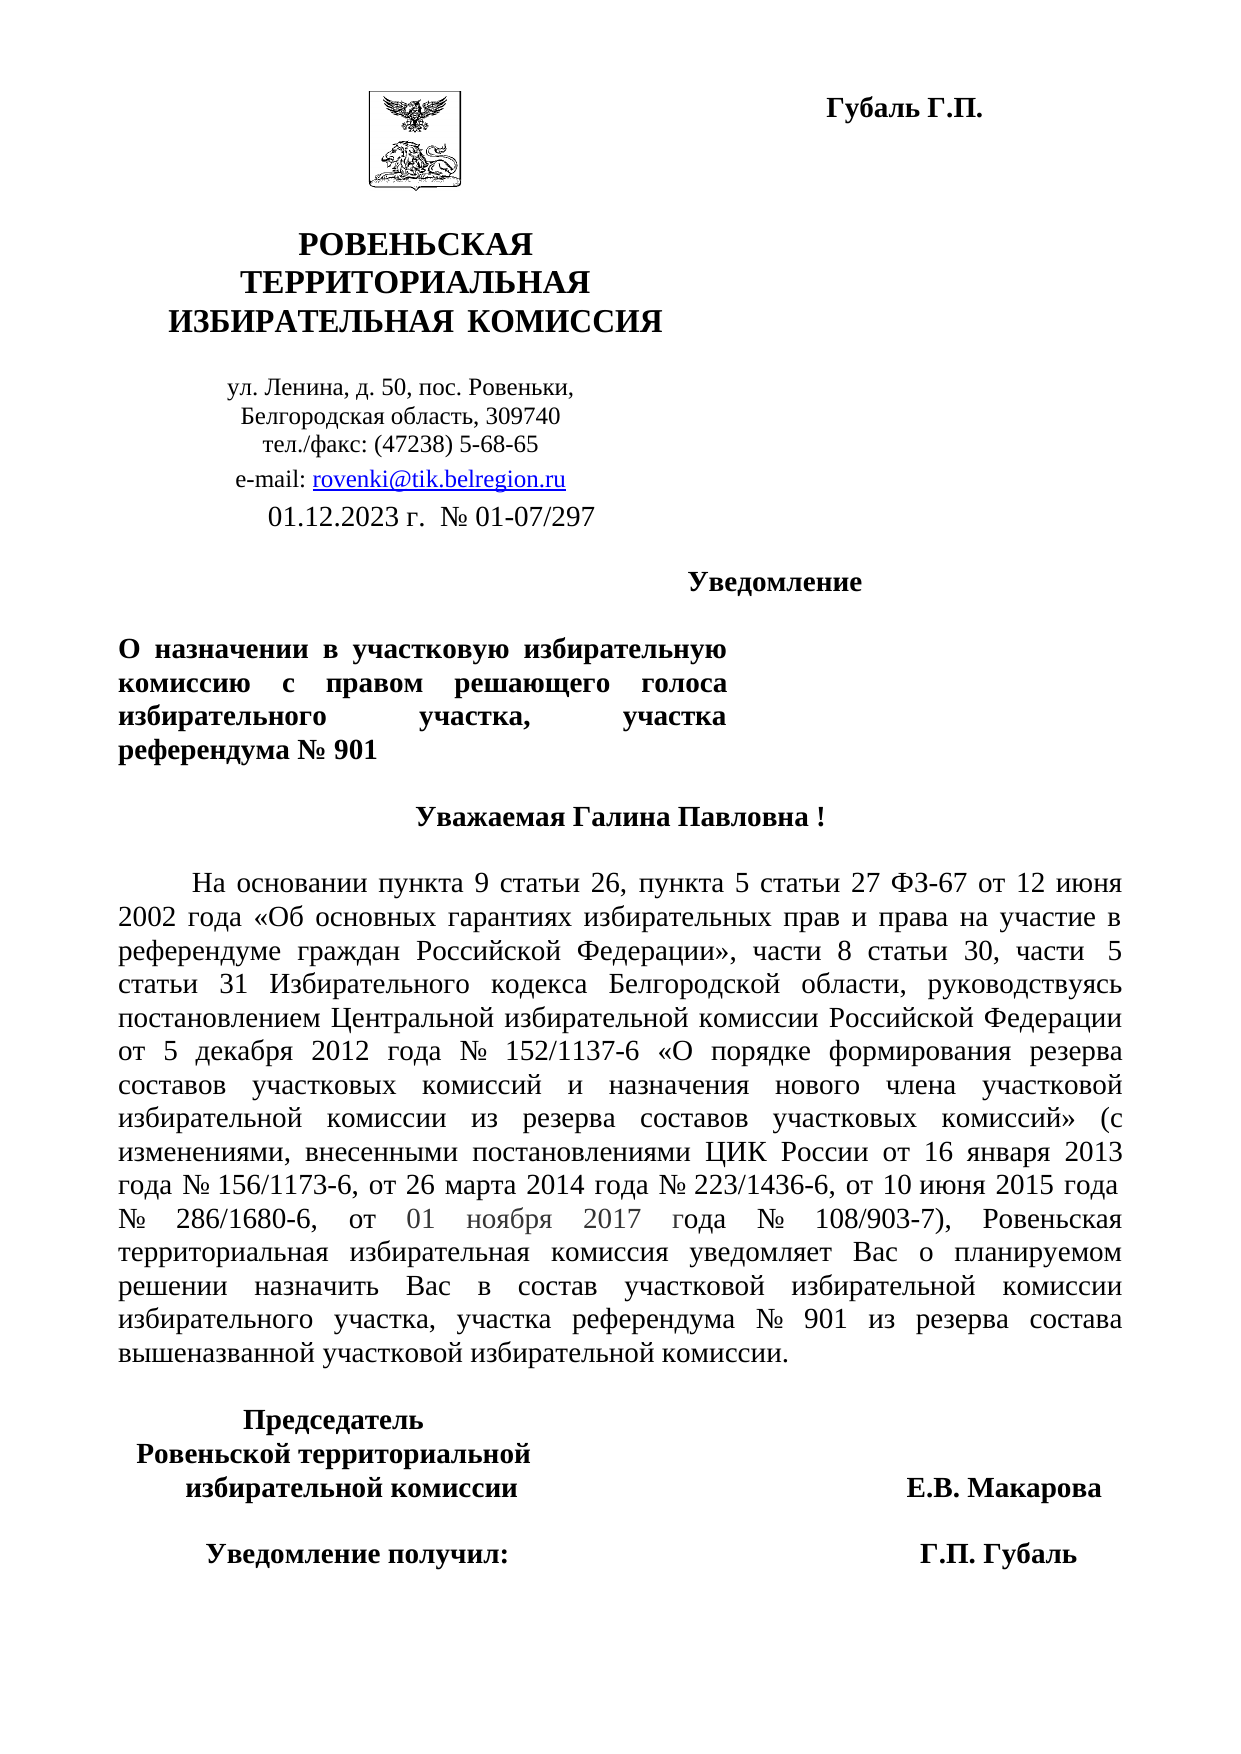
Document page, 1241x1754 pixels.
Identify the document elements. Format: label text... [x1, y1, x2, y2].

text ул. Ленина, д. 50, пос. Ровеньки, [98, 372, 703, 401]
text Ровеньской территориальной [117, 1436, 550, 1470]
text Председатель [116, 1403, 550, 1436]
text № 286/1680-6, от 01 ноября 2017 года № 108/903-7), Ровеньская территориальная избирательная комиссия уведомляет Вас о планируемом решении назначить Вас в состав участковой избирательной комиссии избирательного участка, участка референдума № 901 из резерва состава вышеназванной участковой избирательной комиссии. [118, 1201, 1122, 1369]
subtitle РОВЕНЬСКАЯ ТЕРРИТОРИАЛЬНАЯ ИЗБИРАТЕЛЬНАЯ КОМИССИЯ [166, 224, 664, 339]
text Губаль Г.П. [826, 91, 1136, 124]
text e-mail: rovenki@tik.belregion.ru [98, 464, 703, 493]
picture [368, 91, 462, 191]
text Уважаемая Галина Павловна ! [151, 799, 1089, 832]
text тел./факс: (47238) 5-68-65 [98, 429, 703, 458]
text Белгородская область, 309740 [98, 401, 703, 429]
text Уведомление получил: Г.П. Губаль [146, 1537, 1136, 1570]
text На основании пункта 9 статьи 26, пункта 5 статьи 27 ФЗ-67 от 12 июня 2002 года «Об основных гарантиях избирательных прав и права на участие в референдуме граждан Российской Федерации», части 8 статьи 30, части 5 статьи 31 Избирательного кодекса Белгородской области, руководствуясь постановлением Центральной избирательной комиссии Российской Федерации от 5 декабря 2012 года № 152/1137-6 «О порядке формирования резерва составов участковых комиссий и назначения нового члена участковой избирательной комиссии из резерва составов участковых комиссий» (с изменениями, внесенными постановлениями ЦИК России от 16 января 2013 года № 156/1173-6, от 26 марта 2014 года № 223/1436-6, от 10 июня 2015 года [118, 866, 1123, 1201]
text Уведомление [118, 564, 1136, 598]
text О назначении в участковую избирательную комиссию с правом решающего голоса избирательного участка, участка референдума № 901 [118, 631, 727, 765]
text избирательной комиссии Е.В. Макарова [151, 1470, 1136, 1503]
text 01.12.2023 г. № 01-07/297 [210, 499, 652, 533]
